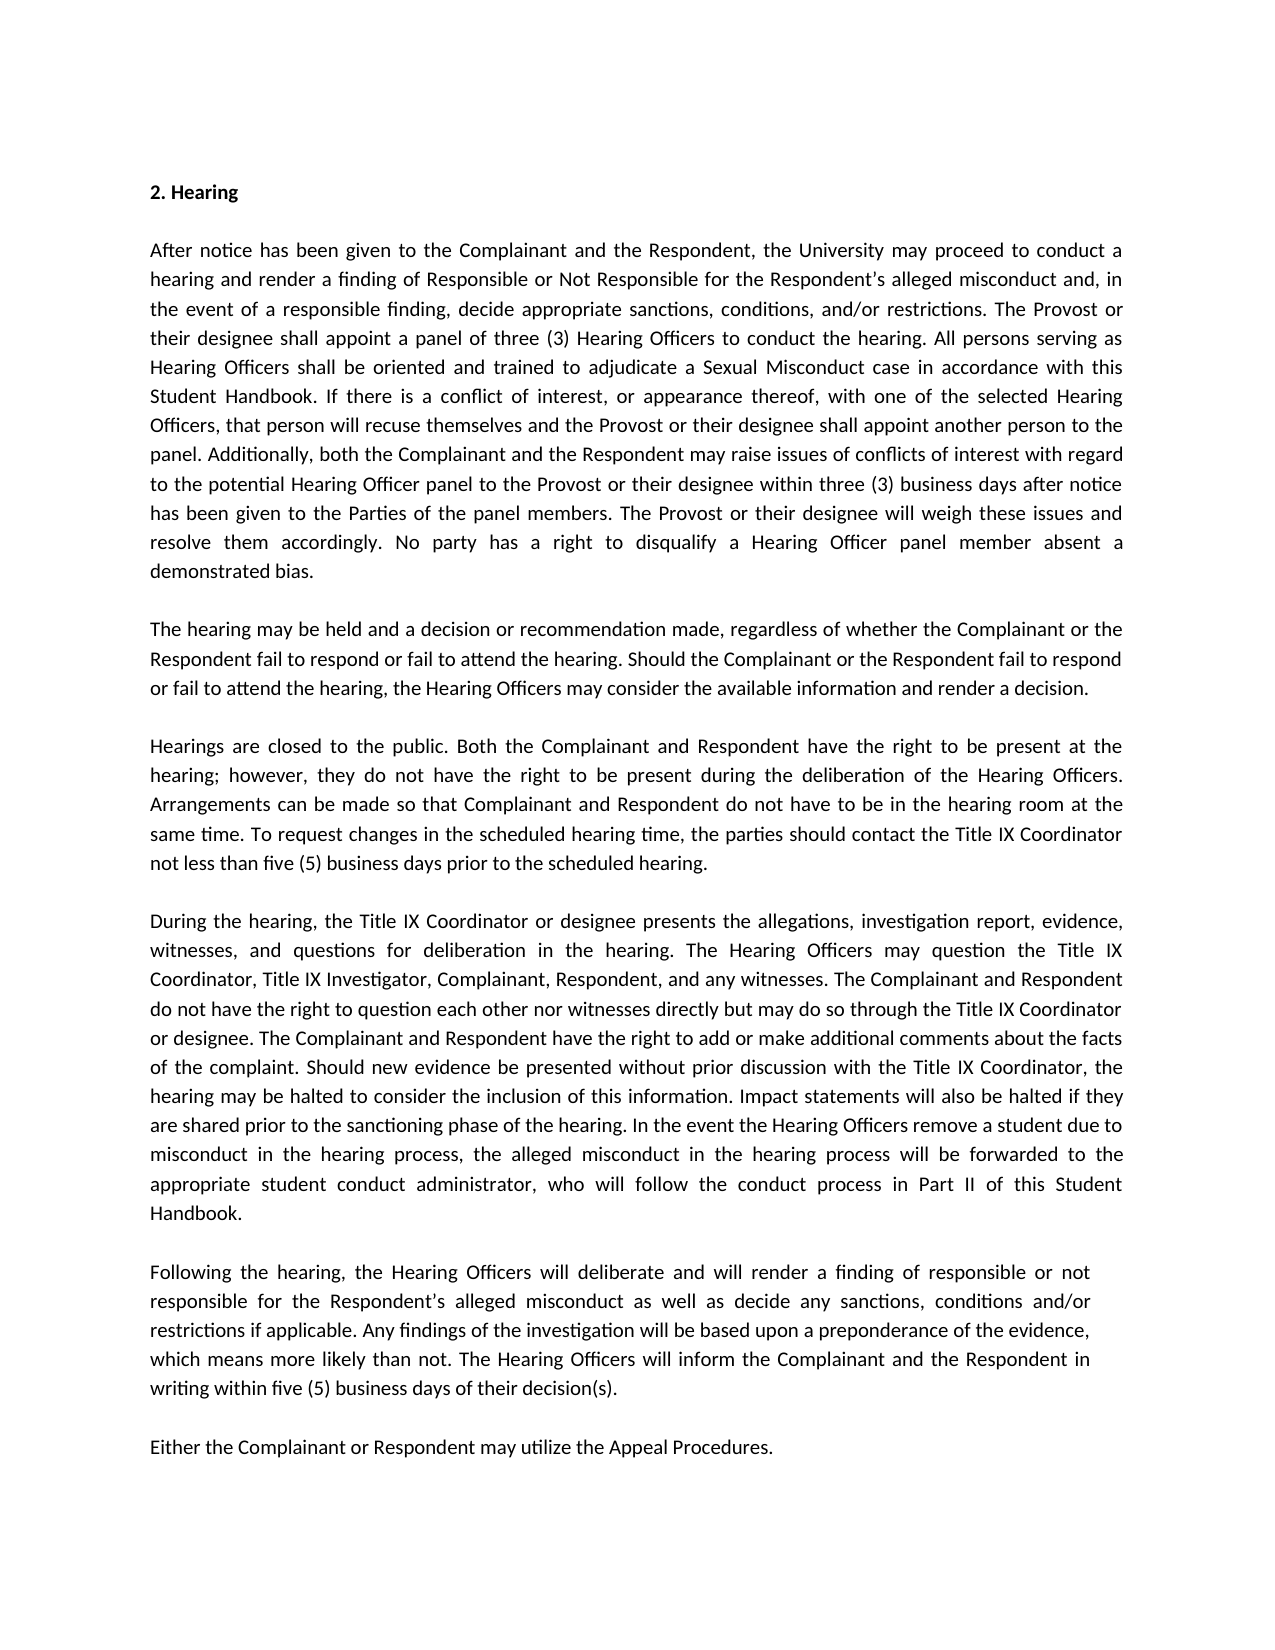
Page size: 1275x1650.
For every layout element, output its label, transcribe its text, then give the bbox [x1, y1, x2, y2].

text Hearings are closed to the public. Both the Complainant and Respondent have the right to be present at the hearing; however, they do not have the right to be present during the deliberation of the Hearing Officers. Arrangements can be made so that Complainant and Respondent do not have to be in the hearing room at the same time. To request changes in the scheduled hearing time, the parties should contact the Title IX Coordinator not less than five (5) business days prior to the scheduled hearing. [150, 704, 1125, 875]
text After notice has been given to the Complainant and the Respondent, the University may proceed to conduct a hearing and render a finding of Responsible or Not Responsible for the Respondent’s alleged misconduct and, in the event of a responsible finding, decide appropriate sanctions, conditions, and/or restrictions. The Provost or their designee shall appoint a panel of three (3) Hearing Officers to conduct the hearing. All persons serving as Hearing Officers shall be oriented and trained to adjudicate a Sexual Misconduct case in accordance with this Student Handbook. If there is a conflict of interest, or appearance thereof, with one of the selected Hearing Officers, that person will recuse themselves and the Provost or their designee shall appoint another person to the panel. Additionally, both the Complainant and the Respondent may raise issues of conflicts of interest with regard to the potential Hearing Officer panel to the Provost or their designee within three (3) business days after notice has been given to the Parties of the panel members. The Provost or their designee will weigh these issues and resolve them accordingly. No party has a right to disqualify a Hearing Officer panel member absent a demonstrated bias. [150, 237, 1125, 584]
text The hearing may be held and a decision or recommendation made, regardless of whether the Complainant or the Respondent fail to respond or fail to attend the hearing. Should the Complainant or the Respondent fail to respond or fail to attend the hearing, the Hearing Officers may consider the available information and render a decision. [150, 587, 1125, 700]
text 2. Hearing [150, 179, 1125, 204]
text During the hearing, the Title IX Coordinator or designee presents the allegations, investigation report, evidence, witnesses, and questions for deliberation in the hearing. The Hearing Officers may question the Title IX Coordinator, Title IX Investigator, Complainant, Respondent, and any witnesses. The Complainant and Respondent do not have the right to question each other nor witnesses directly but may do so through the Title IX Coordinator or designee. The Complainant and Respondent have the right to add or make additional comments about the facts of the complaint. Should new evidence be presented without prior discussion with the Title IX Coordinator, the hearing may be halted to consider the inclusion of this information. Impact statements will also be halted if they are shared prior to the sanctioning phase of the hearing. In the event the Hearing Officers remove a student due to misconduct in the hearing process, the alleged misconduct in the hearing process will be forwarded to the appropriate student conduct administrator, who will follow the conduct process in Part II of this Student Handbook. [150, 908, 1125, 1225]
text Following the hearing, the Hearing Officers will deliberate and will render a finding of responsible or not responsible for the Respondent’s alleged misconduct as well as decide any sanctions, conditions and/or restrictions if applicable. Any findings of the investigation will be based upon a preponderance of the evidence, which means more likely than not. The Hearing Officers will inform the Complainant and the Respondent in writing within five (5) business days of their decision(s). [150, 1259, 1092, 1401]
text Either the Complainant or Respondent may utilize the Appeal Procedures. [150, 1434, 1092, 1459]
